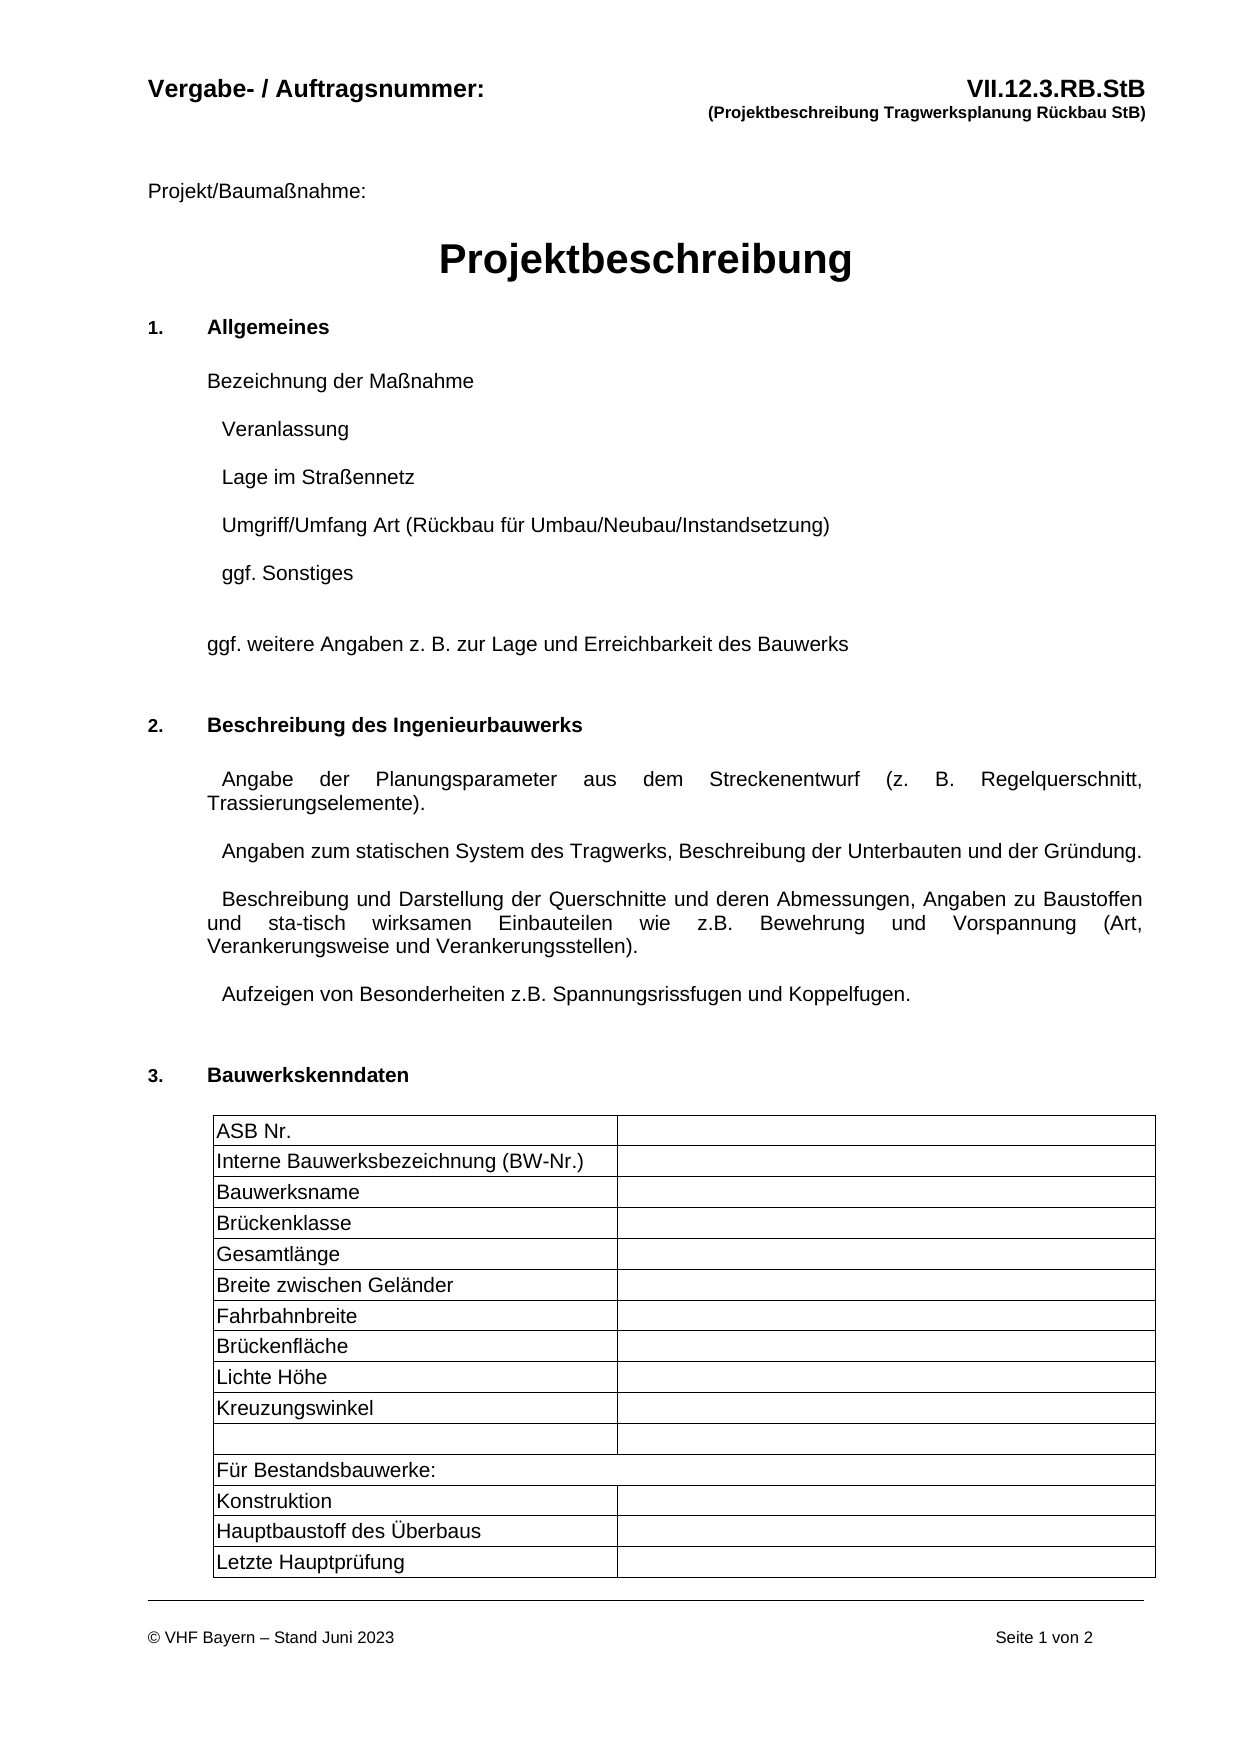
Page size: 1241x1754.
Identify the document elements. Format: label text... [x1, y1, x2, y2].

list Angabe der Planungsparameter aus dem Streckenentwurf (z. B. Regelquerschnitt, Trassierungselemente). [207, 767, 1144, 814]
table_cell [618, 1393, 1155, 1423]
table_cell [618, 1331, 1155, 1361]
table_cell [618, 1239, 1155, 1269]
text Projekt/Baumaßnahme: [148, 179, 1144, 203]
table_cell [618, 1486, 1155, 1515]
table_cell [618, 1424, 1155, 1454]
table_cell Hauptbaustoff des Überbaus [214, 1516, 617, 1546]
list Lage im Straßennetz [207, 464, 1144, 488]
table_cell Breite zwischen Geländer [214, 1270, 617, 1299]
subtitle Projektbeschreibung [148, 234, 1144, 282]
table_header [618, 1116, 1155, 1145]
table_cell [618, 1362, 1155, 1392]
table_cell Brückenklasse [214, 1208, 617, 1238]
table_cell Gesamtlänge [214, 1239, 617, 1269]
table_cell Fahrbahnbreite [214, 1301, 617, 1330]
table_cell [618, 1301, 1155, 1330]
table_cell Brückenfläche [214, 1331, 617, 1361]
table_cell [618, 1547, 1155, 1577]
list Umgriff/Umfang Art (Rückbau für Umbau/Neubau/Instandsetzung) [207, 512, 1144, 536]
table_cell [618, 1177, 1155, 1207]
table_cell [618, 1516, 1155, 1546]
table_cell [618, 1208, 1155, 1238]
table_cell Bauwerksname [214, 1177, 617, 1207]
list ggf. Sonstiges [207, 560, 1144, 584]
list Beschreibung und Darstellung der Querschnitte und deren Abmessungen, Angaben zu Baustoffen und sta-tisch wirksamen Einbauteilen wie z.B. Bewehrung und Vorspannung (Art, Verankerungsweise und Verankerungsstellen). [207, 886, 1144, 958]
list Beschreibung des Ingenieurbauwerks [148, 712, 1144, 736]
list Allgemeines [148, 314, 1144, 338]
list Bezeichnung der Maßnahme [207, 345, 1144, 393]
table_cell [618, 1146, 1155, 1176]
table_cell Interne Bauwerksbezeichnung (BW-Nr.) [214, 1146, 617, 1176]
list Aufzeigen von Besonderheiten z.B. Spannungsrissfugen und Koppelfugen. [207, 982, 1144, 1006]
table_cell Für Bestandsbauwerke: [214, 1455, 1155, 1484]
list Veranlassung [207, 417, 1144, 441]
table_cell Lichte Höhe [214, 1362, 617, 1392]
table_cell Letzte Hauptprüfung [214, 1547, 617, 1577]
table_cell [618, 1270, 1155, 1299]
list Bauwerkskenndaten [148, 1062, 1144, 1086]
table_cell Kreuzungswinkel [214, 1393, 617, 1423]
table_cell [214, 1424, 617, 1454]
list Angaben zum statischen System des Tragwerks, Beschreibung der Unterbauten und der Gründung. [207, 838, 1144, 862]
table_cell Konstruktion [214, 1486, 617, 1515]
list ggf. weitere Angaben z. B. zur Lage und Erreichbarkeit des Bauwerks [207, 632, 1144, 656]
table_header ASB Nr. [214, 1116, 617, 1145]
